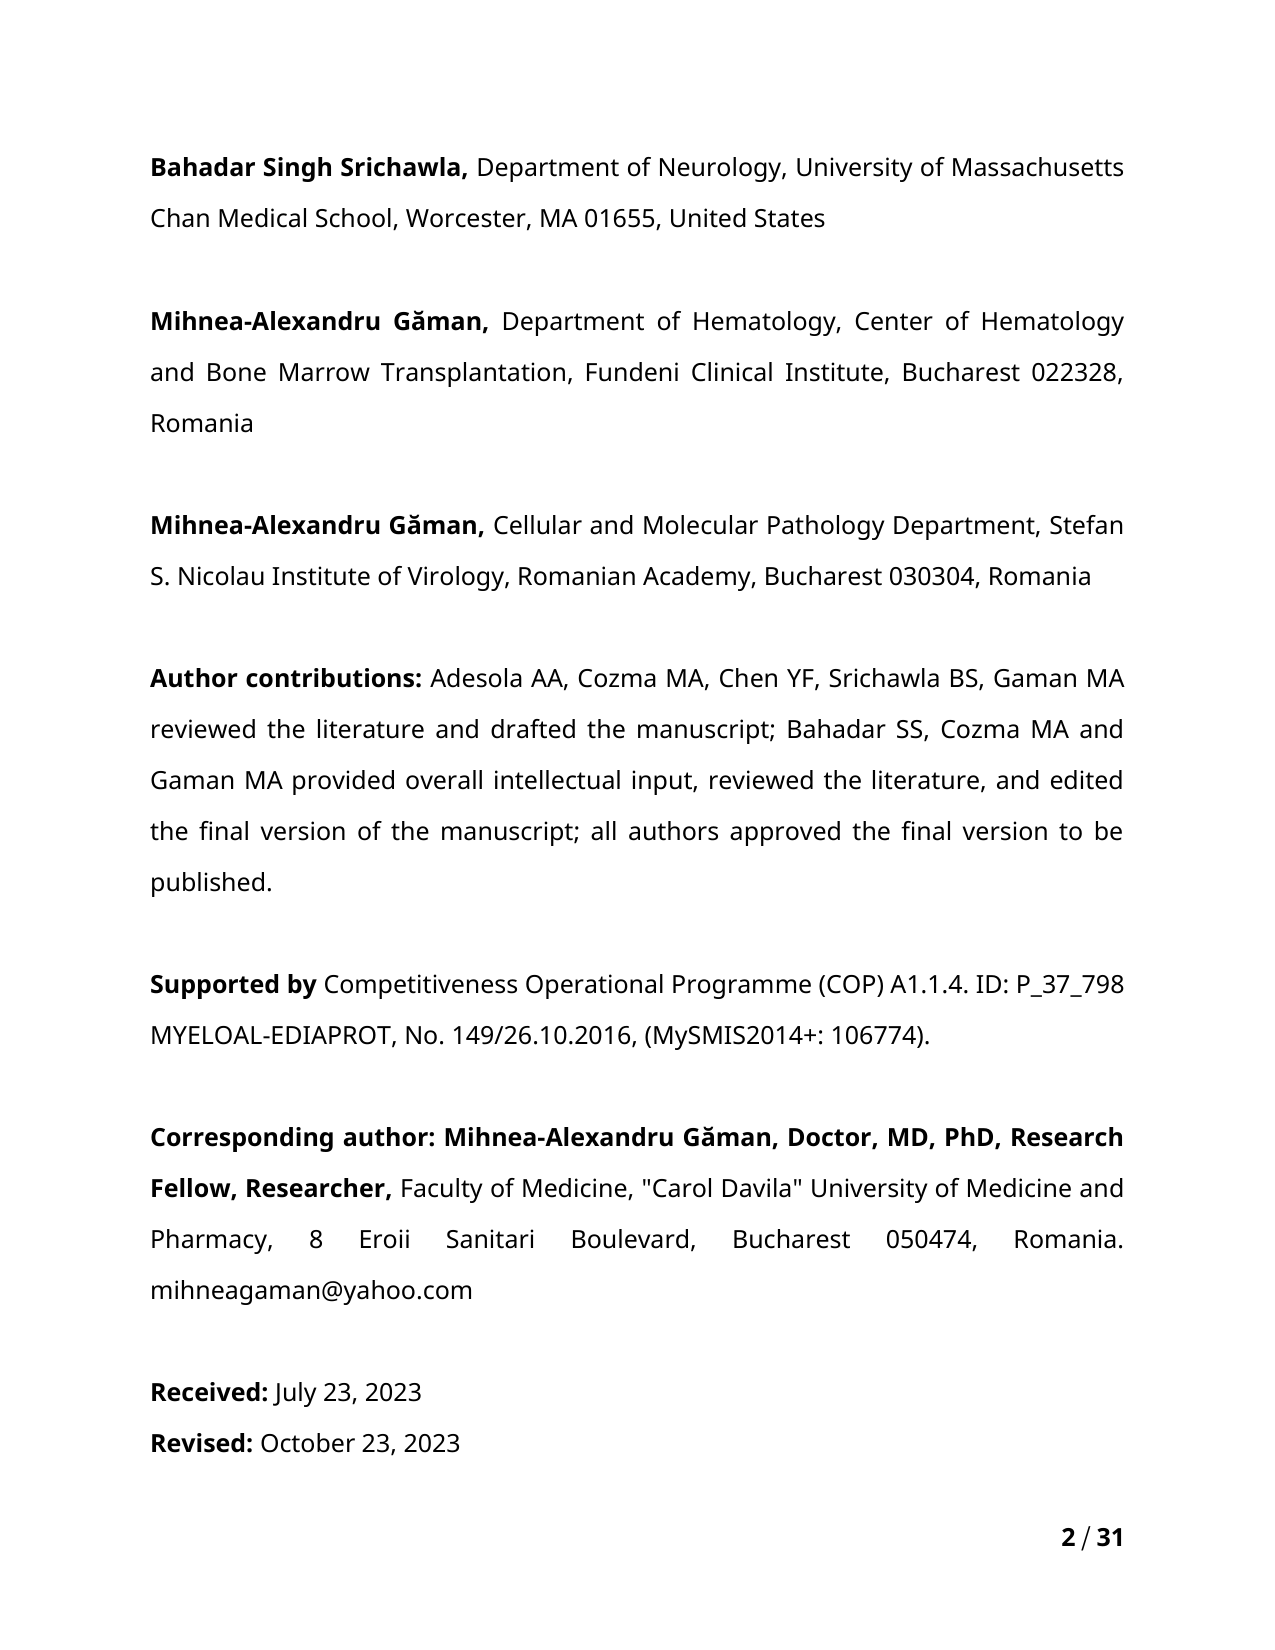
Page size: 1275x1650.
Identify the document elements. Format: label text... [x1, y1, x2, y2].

text Supported by Competitiveness Operational Programme (COP) A1.1.4. ID: P_37_798 MYELOAL-EDIAPROT, No. 149/26.10.2016, (MySMIS2014+: 106774). [150, 967, 1125, 1052]
text Author contributions: Adesola AA, Cozma MA, Chen YF, Srichawla BS, Gaman MA reviewed the literature and drafted the manuscript; Bahadar SS, Cozma MA and Gaman MA provided overall intellectual input, reviewed the literature, and edited the final version of the manuscript; all authors approved the final version to be published. [150, 660, 1125, 899]
text Bahadar Singh Srichawla, Department of Neurology, University of Massachusetts Chan Medical School, Worcester, MA 01655, United States [150, 150, 1125, 235]
text Mihnea-Alexandru Găman, Cellular and Molecular Pathology Department, Stefan S. Nicolau Institute of Virology, Romanian Academy, Bucharest 030304, Romania [150, 507, 1125, 592]
text Revised: October 23, 2023 [150, 1426, 1125, 1460]
text Corresponding author: Mihnea-Alexandru Găman, Doctor, MD, PhD, Research Fellow, Researcher, Faculty of Medicine, "Carol Davila" University of Medicine and Pharmacy, 8 Eroii Sanitari Boulevard, Bucharest 050474, Romania. mihneagaman@yahoo.com [150, 1120, 1125, 1307]
text Mihnea-Alexandru Găman, Department of Hematology, Center of Hematology and Bone Marrow Transplantation, Fundeni Clinical Institute, Bucharest 022328, Romania [150, 303, 1125, 439]
text Received: July 23, 2023 [150, 1375, 1125, 1409]
